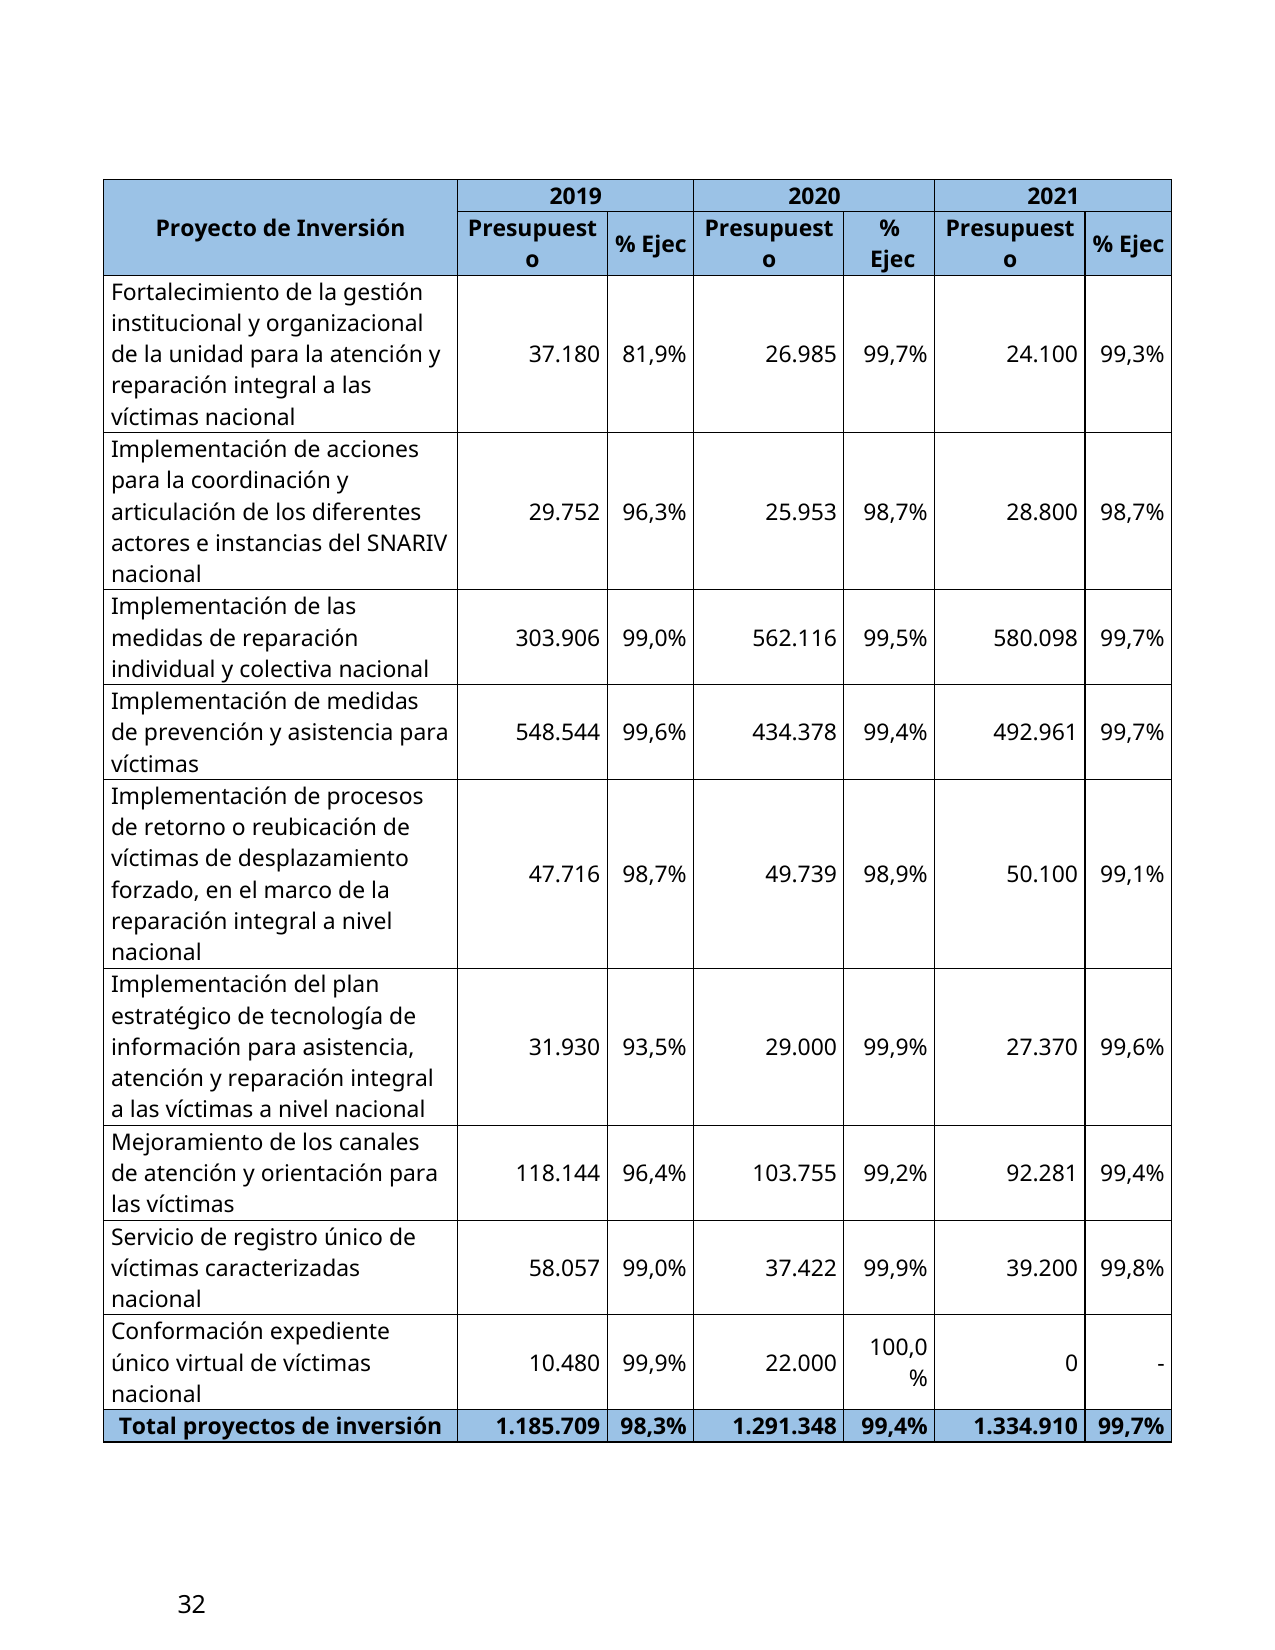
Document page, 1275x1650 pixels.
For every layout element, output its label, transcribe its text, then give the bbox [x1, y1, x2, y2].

table_cell 100,0% [844, 1315, 934, 1409]
table_cell 580.098 [935, 590, 1084, 684]
table_cell 99,9% [608, 1315, 693, 1409]
table_cell 99,7% [844, 276, 934, 432]
table_cell % Ejec [844, 212, 934, 275]
table_cell 81,9% [608, 276, 693, 432]
table_cell 37.180 [458, 276, 607, 432]
table_cell 1.334.910 [935, 1410, 1084, 1441]
table_cell 49.739 [694, 780, 843, 967]
table_cell 31.930 [458, 969, 607, 1125]
table_cell 37.422 [694, 1221, 843, 1314]
table_cell 98,7% [844, 433, 934, 589]
table_cell % Ejec [608, 212, 693, 275]
table_cell 39.200 [935, 1221, 1084, 1314]
table_cell Conformación expediente único virtual de víctimas nacional [104, 1315, 457, 1409]
table_cell 28.800 [935, 433, 1084, 589]
table_cell 99,7% [1086, 685, 1171, 779]
table_cell 434.378 [694, 685, 843, 779]
table_cell 99,0% [608, 590, 693, 684]
table_cell 98,3% [608, 1410, 693, 1441]
table_cell Fortalecimiento de la gestión institucional y organizacional de la unidad para la atención y reparación integral a las víctimas nacional [104, 276, 457, 432]
table_cell 93,5% [608, 969, 693, 1125]
table_cell 25.953 [694, 433, 843, 589]
table_cell 99,4% [844, 1410, 934, 1441]
table_cell 0 [935, 1315, 1084, 1409]
table_cell 99,1% [1086, 780, 1171, 967]
table_cell 98,7% [608, 780, 693, 967]
table_cell 99,8% [1086, 1221, 1171, 1314]
table_cell Implementación de procesos de retorno o reubicación de víctimas de desplazamiento forzado, en el marco de la reparación integral a nivel nacional [104, 780, 457, 967]
table_cell - [1086, 1315, 1171, 1409]
table_cell Implementación del plan estratégico de tecnología de información para asistencia, atención y reparación integral a las víctimas a nivel nacional [104, 969, 457, 1125]
table_cell 96,3% [608, 433, 693, 589]
table_cell Presupuesto [458, 212, 607, 275]
table_cell Implementación de acciones para la coordinación y articulación de los diferentes actores e instancias del SNARIV nacional [104, 433, 457, 589]
table_cell 99,4% [1086, 1126, 1171, 1219]
table_cell 492.961 [935, 685, 1084, 779]
table_cell 27.370 [935, 969, 1084, 1125]
table_cell 99,9% [844, 969, 934, 1125]
table_cell 47.716 [458, 780, 607, 967]
table_cell 1.185.709 [458, 1410, 607, 1441]
table_cell 548.544 [458, 685, 607, 779]
table_cell Implementación de las medidas de reparación individual y colectiva nacional [104, 590, 457, 684]
table_cell 29.000 [694, 969, 843, 1125]
table_header 2021 [935, 180, 1171, 211]
table_cell Mejoramiento de los canales de atención y orientación para las víctimas [104, 1126, 457, 1219]
table_cell 99,7% [1086, 1410, 1171, 1441]
table_cell 99,6% [608, 685, 693, 779]
table_cell 1.291.348 [694, 1410, 843, 1441]
table_cell 99,7% [1086, 590, 1171, 684]
table_cell 26.985 [694, 276, 843, 432]
table_cell 99,9% [844, 1221, 934, 1314]
table_header 2020 [694, 180, 934, 211]
table_cell Presupuesto [935, 212, 1084, 275]
table_cell 92.281 [935, 1126, 1084, 1219]
table_cell 96,4% [608, 1126, 693, 1219]
table_cell 562.116 [694, 590, 843, 684]
table_cell 22.000 [694, 1315, 843, 1409]
table_cell 24.100 [935, 276, 1084, 432]
table_header 2019 [458, 180, 693, 211]
table_header Proyecto de Inversión [104, 180, 457, 275]
table_cell 58.057 [458, 1221, 607, 1314]
table_cell 99,5% [844, 590, 934, 684]
table_cell 303.906 [458, 590, 607, 684]
table_cell Total proyectos de inversión [104, 1410, 457, 1441]
table_cell Implementación de medidas de prevención y asistencia para víctimas [104, 685, 457, 779]
table_cell 99,6% [1086, 969, 1171, 1125]
table_cell 99,4% [844, 685, 934, 779]
table_cell Servicio de registro único de víctimas caracterizadas nacional [104, 1221, 457, 1314]
table_cell 50.100 [935, 780, 1084, 967]
table_cell 98,9% [844, 780, 934, 967]
table_cell 98,7% [1086, 433, 1171, 589]
table_cell 10.480 [458, 1315, 607, 1409]
table_cell 118.144 [458, 1126, 607, 1219]
table_cell 99,3% [1086, 276, 1171, 432]
table_cell Presupuesto [694, 212, 843, 275]
table_cell 99,0% [608, 1221, 693, 1314]
table_cell 99,2% [844, 1126, 934, 1219]
table_cell 29.752 [458, 433, 607, 589]
table_cell % Ejec [1086, 212, 1171, 275]
table_cell 103.755 [694, 1126, 843, 1219]
